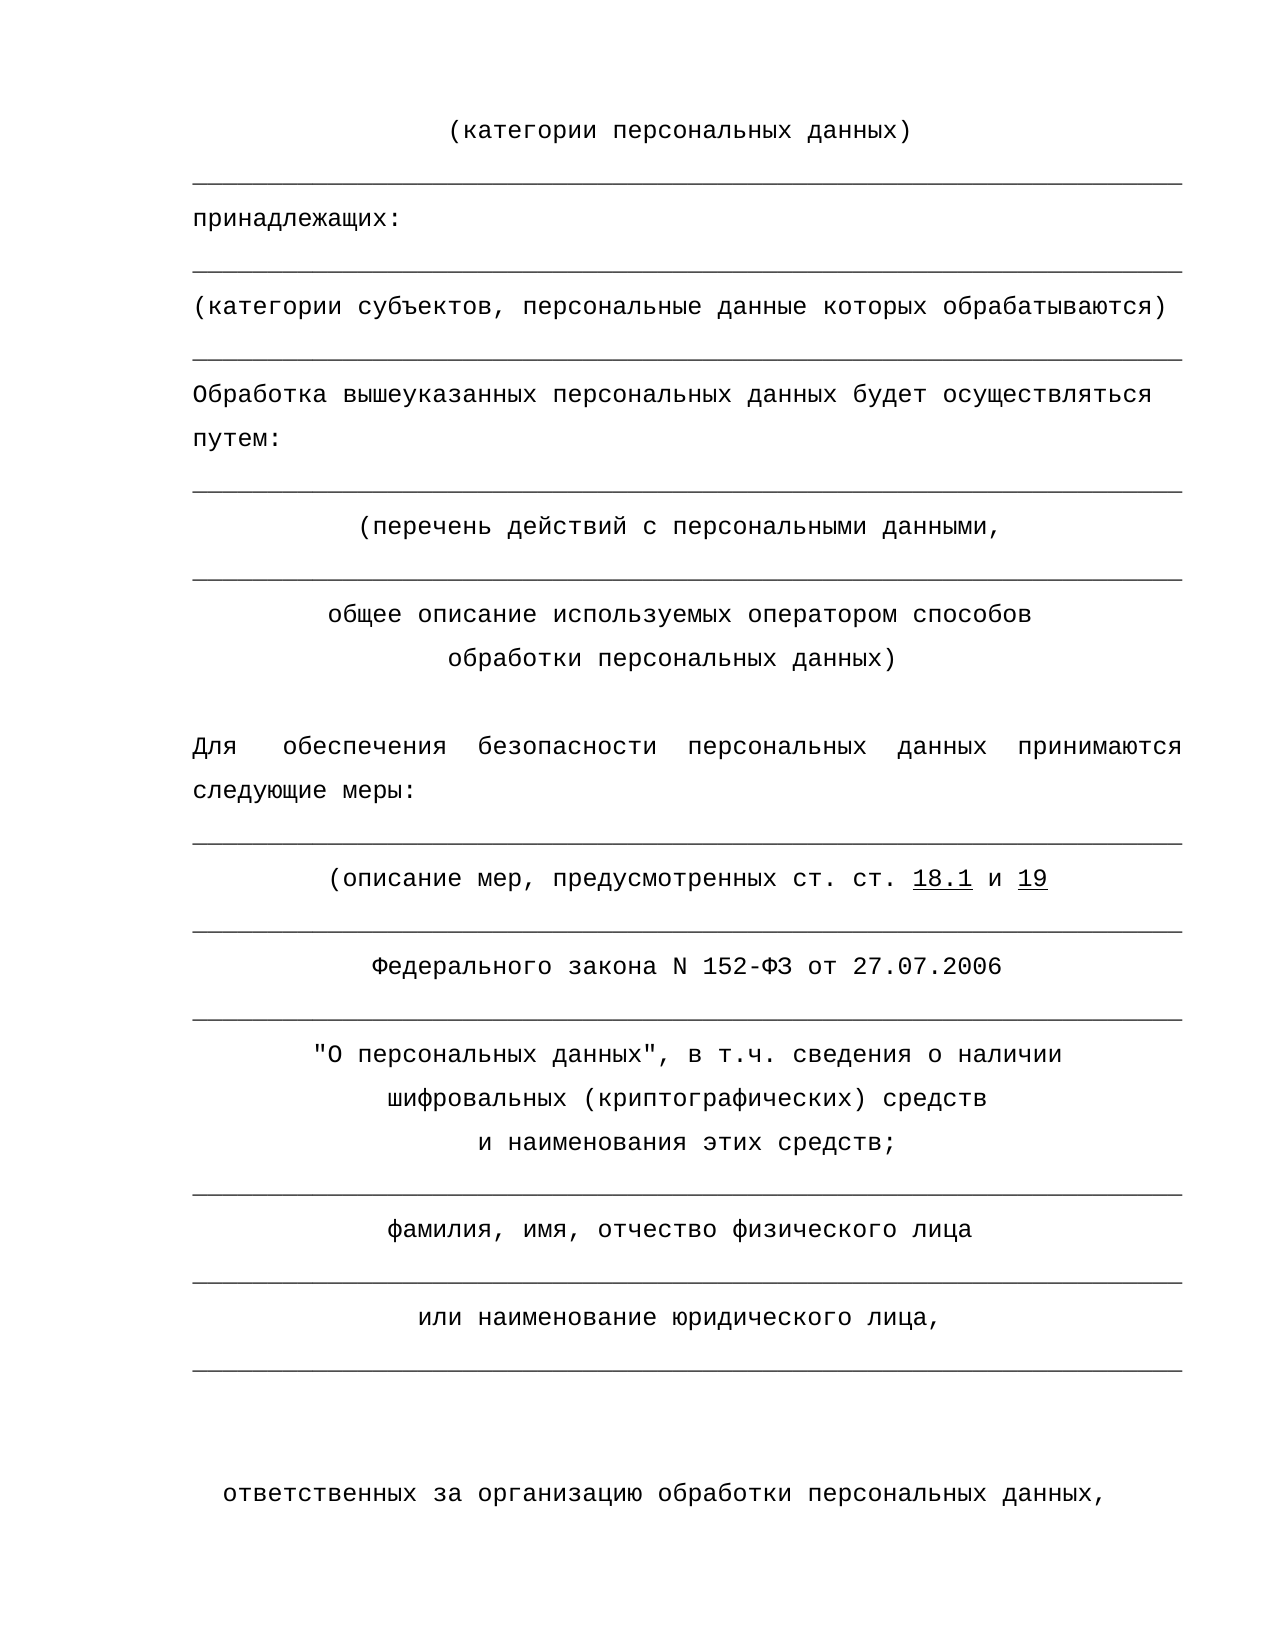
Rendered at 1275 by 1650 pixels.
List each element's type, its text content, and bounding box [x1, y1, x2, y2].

text __________________________________________________________________ [177, 558, 1186, 586]
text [177, 1349, 1186, 1377]
text Обработка вышеуказанных персональных данных будет осуществляться [177, 382, 1186, 410]
text обработки персональных данных) [177, 646, 1186, 674]
text принадлежащих: [177, 206, 1186, 234]
text (описание мер, предусмотренных ст. ст. 18.1 и 19 [177, 865, 1186, 894]
text __________________________________________________________________ [177, 1261, 1186, 1289]
text __________________________________________________________________ [177, 470, 1186, 498]
text Федерального закона N 152-ФЗ от 27.07.2006 [177, 953, 1186, 982]
text __________________________________________________________________ [177, 997, 1186, 1026]
text __________________________________________________________________ [177, 1173, 1186, 1201]
text Для обеспечения безопасности персональных данных принимаются [177, 733, 1186, 762]
text и наименования этих средств; [177, 1129, 1186, 1157]
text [177, 250, 1186, 278]
text общее описание используемых оператором способов [177, 602, 1186, 630]
text __________________________________________________________________ [177, 909, 1186, 938]
text __________________________________________________________________ [177, 338, 1186, 366]
text или наименование юридического лица, [177, 1305, 1186, 1333]
text шифровальных (криптографических) средств [177, 1085, 1186, 1113]
text фамилия, имя, отчество физического лица [177, 1217, 1186, 1245]
text (категории субъектов, персональные данные которых обрабатываются) [177, 294, 1186, 322]
text следующие меры: [177, 777, 1186, 806]
text путем: [177, 426, 1186, 454]
text (перечень действий с персональными данными, [177, 514, 1186, 542]
text __________________________________________________________________ [177, 821, 1186, 850]
text (категории персональных данных) [177, 118, 1186, 146]
text ответственных за организацию обработки персональных данных, [177, 1481, 1186, 1509]
text "О персональных данных", в т.ч. сведения о наличии [177, 1041, 1186, 1069]
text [177, 162, 1186, 190]
